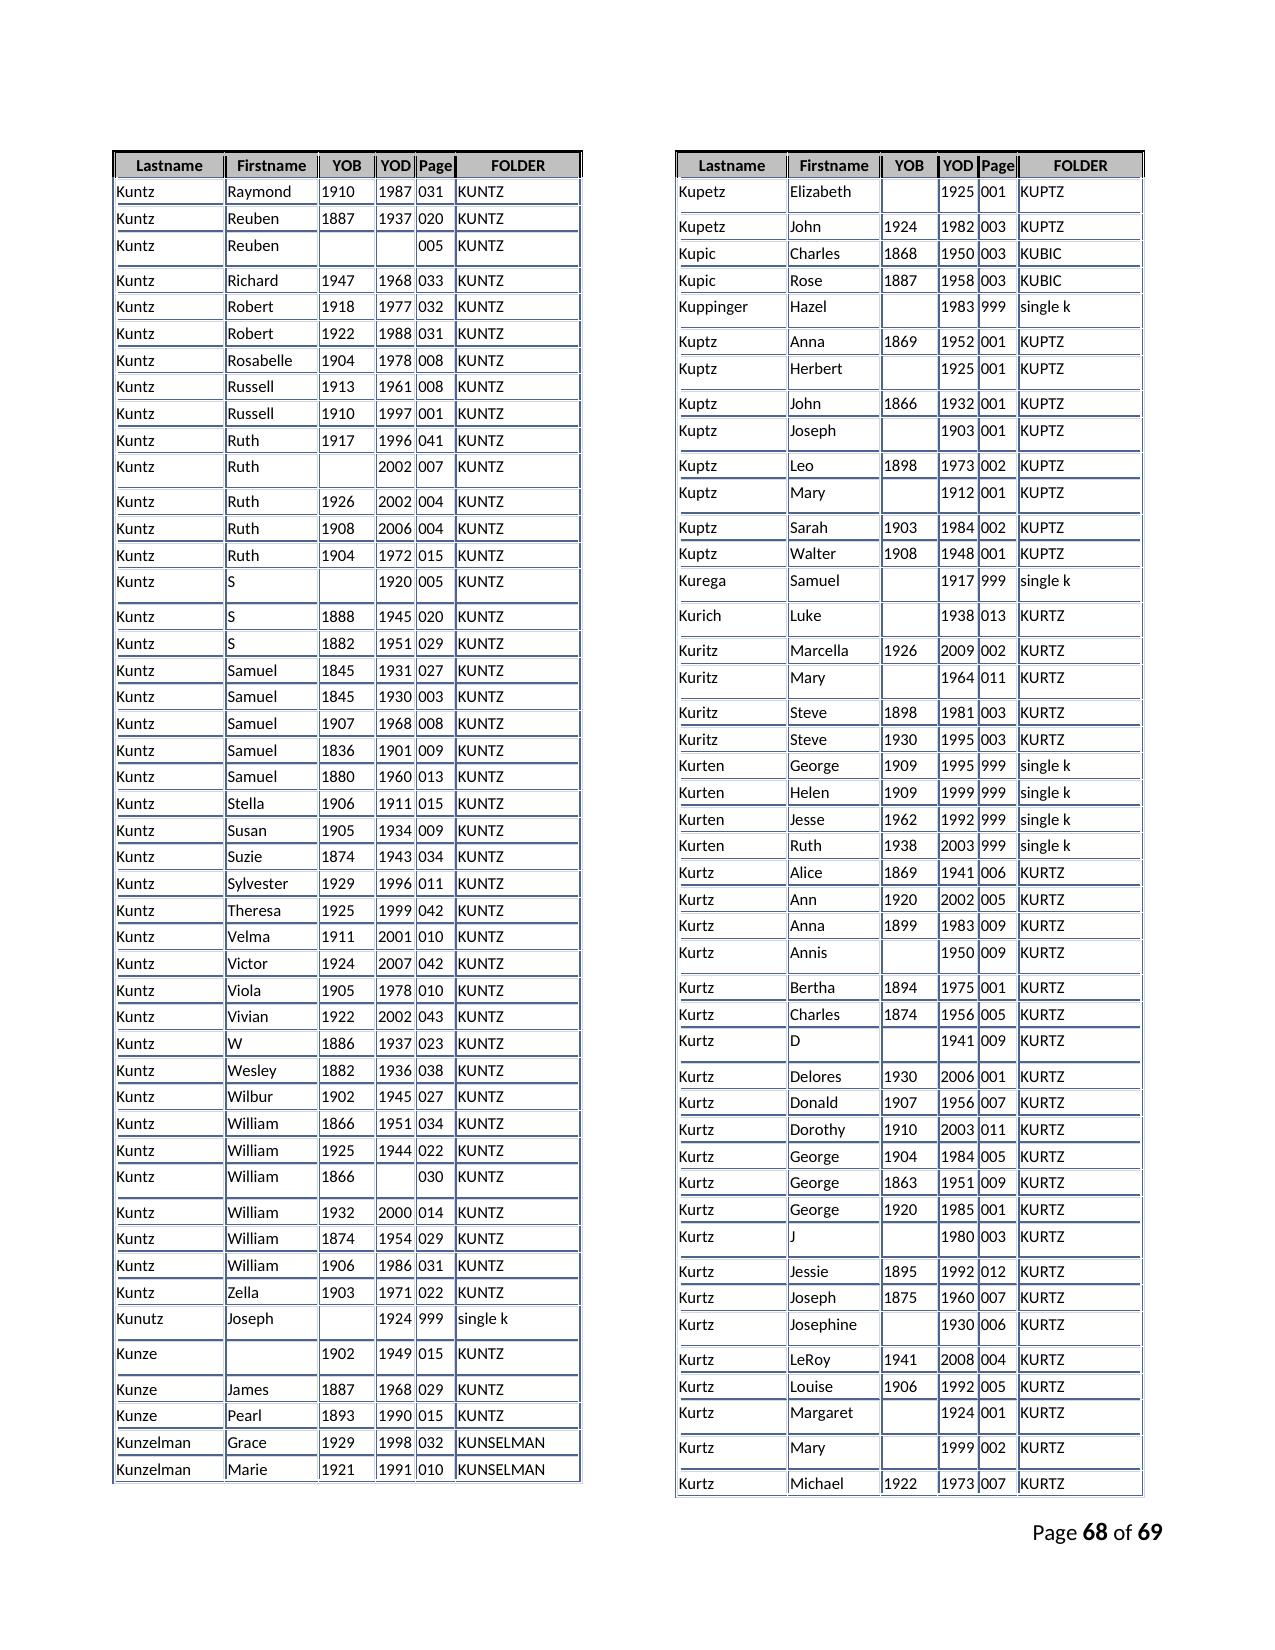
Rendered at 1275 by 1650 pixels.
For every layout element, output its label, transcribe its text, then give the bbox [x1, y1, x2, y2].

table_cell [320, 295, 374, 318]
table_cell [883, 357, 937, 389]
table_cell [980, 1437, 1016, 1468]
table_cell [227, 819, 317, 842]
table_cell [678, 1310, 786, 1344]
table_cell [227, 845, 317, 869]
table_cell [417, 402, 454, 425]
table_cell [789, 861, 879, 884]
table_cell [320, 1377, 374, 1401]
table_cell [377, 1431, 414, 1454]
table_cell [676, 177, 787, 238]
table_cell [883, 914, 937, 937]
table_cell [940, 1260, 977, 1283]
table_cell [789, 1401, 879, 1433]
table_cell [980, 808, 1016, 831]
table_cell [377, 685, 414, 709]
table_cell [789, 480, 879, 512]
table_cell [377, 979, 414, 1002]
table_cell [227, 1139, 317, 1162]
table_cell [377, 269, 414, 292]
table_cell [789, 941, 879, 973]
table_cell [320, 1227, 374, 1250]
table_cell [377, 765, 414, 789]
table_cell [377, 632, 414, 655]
table_header FOLDER [1018, 153, 1142, 177]
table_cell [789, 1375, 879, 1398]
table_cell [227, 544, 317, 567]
table_header Page [978, 152, 1018, 177]
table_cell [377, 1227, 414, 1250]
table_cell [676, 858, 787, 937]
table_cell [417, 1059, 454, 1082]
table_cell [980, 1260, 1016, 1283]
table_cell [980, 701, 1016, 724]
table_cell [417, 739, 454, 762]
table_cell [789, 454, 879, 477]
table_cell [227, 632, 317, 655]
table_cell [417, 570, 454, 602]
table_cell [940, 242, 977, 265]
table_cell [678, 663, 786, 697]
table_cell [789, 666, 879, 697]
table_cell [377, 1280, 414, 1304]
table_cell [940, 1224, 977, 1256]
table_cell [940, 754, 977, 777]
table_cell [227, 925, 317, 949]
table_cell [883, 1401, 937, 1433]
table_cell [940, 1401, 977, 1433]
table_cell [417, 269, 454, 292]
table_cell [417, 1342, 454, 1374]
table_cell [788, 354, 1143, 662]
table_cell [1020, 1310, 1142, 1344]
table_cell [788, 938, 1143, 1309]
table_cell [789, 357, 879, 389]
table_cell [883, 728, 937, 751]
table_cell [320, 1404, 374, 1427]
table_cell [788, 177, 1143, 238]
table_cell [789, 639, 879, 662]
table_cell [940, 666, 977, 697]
table_header YOB [319, 153, 376, 177]
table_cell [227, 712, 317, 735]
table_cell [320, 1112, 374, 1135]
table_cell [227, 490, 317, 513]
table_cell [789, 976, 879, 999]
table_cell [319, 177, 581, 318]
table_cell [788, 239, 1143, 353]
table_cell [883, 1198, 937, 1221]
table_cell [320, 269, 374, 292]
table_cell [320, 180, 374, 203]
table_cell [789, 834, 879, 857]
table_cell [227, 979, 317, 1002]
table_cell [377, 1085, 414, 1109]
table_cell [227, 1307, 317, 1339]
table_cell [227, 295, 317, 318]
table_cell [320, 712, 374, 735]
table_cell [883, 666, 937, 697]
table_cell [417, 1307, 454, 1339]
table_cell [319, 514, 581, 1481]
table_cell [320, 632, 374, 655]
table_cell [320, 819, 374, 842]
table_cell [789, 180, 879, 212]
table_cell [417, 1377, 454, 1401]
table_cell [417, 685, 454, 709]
table_header Lastname [116, 152, 225, 177]
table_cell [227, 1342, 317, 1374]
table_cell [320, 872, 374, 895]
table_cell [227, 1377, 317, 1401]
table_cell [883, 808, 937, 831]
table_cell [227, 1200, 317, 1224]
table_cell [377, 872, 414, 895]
table_header Firstname [225, 153, 318, 177]
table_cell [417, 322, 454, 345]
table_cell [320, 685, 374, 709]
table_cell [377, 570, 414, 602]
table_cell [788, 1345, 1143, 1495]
table_header FOLDER [455, 153, 579, 177]
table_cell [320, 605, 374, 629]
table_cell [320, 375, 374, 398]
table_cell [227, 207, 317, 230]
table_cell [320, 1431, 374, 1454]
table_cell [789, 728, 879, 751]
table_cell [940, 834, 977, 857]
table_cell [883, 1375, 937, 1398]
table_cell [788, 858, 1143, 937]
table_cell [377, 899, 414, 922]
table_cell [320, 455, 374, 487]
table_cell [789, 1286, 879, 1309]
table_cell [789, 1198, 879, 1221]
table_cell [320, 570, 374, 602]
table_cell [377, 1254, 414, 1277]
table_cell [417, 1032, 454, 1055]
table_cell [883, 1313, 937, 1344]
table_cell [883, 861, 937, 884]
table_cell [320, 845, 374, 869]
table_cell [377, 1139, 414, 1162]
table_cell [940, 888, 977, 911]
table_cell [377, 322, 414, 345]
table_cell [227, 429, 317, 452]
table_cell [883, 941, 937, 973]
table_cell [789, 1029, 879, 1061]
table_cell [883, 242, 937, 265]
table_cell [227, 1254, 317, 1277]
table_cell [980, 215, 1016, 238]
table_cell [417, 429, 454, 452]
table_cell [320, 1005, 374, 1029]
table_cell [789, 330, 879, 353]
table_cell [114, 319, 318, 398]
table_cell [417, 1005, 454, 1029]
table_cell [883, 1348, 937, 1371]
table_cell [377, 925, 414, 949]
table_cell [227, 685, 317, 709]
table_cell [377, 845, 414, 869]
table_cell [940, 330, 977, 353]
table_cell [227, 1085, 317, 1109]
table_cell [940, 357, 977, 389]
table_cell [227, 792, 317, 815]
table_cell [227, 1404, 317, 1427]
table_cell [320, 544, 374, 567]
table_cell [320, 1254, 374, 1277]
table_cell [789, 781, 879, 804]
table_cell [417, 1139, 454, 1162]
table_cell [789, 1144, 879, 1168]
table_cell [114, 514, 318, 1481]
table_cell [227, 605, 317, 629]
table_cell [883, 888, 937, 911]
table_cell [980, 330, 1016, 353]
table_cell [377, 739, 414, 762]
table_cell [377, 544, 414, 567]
table_header YOD [938, 153, 978, 177]
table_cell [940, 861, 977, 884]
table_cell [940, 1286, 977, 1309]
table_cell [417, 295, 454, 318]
table_header YOD [376, 153, 416, 177]
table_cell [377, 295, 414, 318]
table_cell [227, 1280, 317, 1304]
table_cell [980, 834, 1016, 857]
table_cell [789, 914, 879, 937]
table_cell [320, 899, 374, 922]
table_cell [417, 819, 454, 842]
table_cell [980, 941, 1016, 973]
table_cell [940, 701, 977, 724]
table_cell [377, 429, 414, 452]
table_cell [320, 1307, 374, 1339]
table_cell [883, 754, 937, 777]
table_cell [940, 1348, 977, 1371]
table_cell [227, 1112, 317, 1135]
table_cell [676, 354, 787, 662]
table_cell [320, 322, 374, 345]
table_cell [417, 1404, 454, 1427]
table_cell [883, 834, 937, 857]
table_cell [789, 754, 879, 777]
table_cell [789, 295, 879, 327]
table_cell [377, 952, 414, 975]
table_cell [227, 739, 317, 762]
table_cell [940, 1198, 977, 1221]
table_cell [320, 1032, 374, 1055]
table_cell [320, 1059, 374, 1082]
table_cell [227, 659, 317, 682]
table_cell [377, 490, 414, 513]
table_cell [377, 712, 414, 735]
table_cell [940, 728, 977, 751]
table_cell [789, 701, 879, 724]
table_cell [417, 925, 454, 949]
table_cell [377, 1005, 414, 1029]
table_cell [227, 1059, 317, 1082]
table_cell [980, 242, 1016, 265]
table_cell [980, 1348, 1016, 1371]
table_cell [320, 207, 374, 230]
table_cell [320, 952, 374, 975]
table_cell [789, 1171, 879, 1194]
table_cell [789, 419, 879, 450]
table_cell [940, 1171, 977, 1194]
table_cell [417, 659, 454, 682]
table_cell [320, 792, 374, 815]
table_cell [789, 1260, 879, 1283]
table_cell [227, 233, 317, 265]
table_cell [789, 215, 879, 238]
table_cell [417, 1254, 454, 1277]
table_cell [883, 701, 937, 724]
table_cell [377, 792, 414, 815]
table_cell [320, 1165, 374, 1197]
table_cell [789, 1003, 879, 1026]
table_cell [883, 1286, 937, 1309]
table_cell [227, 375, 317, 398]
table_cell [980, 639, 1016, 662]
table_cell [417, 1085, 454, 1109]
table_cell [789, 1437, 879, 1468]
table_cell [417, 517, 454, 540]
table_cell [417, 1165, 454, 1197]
table_header Lastname [678, 153, 787, 177]
table_header Firstname [788, 152, 881, 177]
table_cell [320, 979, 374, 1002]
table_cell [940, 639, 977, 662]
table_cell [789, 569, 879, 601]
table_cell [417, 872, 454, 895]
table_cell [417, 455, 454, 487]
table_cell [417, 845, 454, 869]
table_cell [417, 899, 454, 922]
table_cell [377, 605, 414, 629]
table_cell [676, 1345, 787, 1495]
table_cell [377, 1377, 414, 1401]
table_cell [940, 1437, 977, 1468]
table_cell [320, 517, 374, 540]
table_header YOB [881, 152, 938, 177]
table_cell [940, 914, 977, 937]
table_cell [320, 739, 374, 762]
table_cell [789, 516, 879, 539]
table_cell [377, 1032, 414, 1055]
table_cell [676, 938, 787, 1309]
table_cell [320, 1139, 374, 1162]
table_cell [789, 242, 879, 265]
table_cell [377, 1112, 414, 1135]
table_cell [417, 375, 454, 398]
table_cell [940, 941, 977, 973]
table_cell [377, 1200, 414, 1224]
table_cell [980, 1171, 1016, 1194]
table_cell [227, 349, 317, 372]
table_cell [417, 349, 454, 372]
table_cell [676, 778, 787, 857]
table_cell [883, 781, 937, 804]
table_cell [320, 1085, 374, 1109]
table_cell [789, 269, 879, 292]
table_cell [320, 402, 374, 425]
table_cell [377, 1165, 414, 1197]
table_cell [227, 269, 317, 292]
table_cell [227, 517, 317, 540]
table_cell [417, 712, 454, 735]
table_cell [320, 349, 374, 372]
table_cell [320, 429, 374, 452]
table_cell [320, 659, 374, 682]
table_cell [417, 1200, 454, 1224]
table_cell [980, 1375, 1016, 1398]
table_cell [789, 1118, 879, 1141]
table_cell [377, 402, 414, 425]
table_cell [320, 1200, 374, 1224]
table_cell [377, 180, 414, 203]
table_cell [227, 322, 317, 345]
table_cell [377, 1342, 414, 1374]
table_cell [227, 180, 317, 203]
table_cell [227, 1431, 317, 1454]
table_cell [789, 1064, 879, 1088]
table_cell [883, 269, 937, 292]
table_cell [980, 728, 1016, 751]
table_header Page [416, 153, 455, 177]
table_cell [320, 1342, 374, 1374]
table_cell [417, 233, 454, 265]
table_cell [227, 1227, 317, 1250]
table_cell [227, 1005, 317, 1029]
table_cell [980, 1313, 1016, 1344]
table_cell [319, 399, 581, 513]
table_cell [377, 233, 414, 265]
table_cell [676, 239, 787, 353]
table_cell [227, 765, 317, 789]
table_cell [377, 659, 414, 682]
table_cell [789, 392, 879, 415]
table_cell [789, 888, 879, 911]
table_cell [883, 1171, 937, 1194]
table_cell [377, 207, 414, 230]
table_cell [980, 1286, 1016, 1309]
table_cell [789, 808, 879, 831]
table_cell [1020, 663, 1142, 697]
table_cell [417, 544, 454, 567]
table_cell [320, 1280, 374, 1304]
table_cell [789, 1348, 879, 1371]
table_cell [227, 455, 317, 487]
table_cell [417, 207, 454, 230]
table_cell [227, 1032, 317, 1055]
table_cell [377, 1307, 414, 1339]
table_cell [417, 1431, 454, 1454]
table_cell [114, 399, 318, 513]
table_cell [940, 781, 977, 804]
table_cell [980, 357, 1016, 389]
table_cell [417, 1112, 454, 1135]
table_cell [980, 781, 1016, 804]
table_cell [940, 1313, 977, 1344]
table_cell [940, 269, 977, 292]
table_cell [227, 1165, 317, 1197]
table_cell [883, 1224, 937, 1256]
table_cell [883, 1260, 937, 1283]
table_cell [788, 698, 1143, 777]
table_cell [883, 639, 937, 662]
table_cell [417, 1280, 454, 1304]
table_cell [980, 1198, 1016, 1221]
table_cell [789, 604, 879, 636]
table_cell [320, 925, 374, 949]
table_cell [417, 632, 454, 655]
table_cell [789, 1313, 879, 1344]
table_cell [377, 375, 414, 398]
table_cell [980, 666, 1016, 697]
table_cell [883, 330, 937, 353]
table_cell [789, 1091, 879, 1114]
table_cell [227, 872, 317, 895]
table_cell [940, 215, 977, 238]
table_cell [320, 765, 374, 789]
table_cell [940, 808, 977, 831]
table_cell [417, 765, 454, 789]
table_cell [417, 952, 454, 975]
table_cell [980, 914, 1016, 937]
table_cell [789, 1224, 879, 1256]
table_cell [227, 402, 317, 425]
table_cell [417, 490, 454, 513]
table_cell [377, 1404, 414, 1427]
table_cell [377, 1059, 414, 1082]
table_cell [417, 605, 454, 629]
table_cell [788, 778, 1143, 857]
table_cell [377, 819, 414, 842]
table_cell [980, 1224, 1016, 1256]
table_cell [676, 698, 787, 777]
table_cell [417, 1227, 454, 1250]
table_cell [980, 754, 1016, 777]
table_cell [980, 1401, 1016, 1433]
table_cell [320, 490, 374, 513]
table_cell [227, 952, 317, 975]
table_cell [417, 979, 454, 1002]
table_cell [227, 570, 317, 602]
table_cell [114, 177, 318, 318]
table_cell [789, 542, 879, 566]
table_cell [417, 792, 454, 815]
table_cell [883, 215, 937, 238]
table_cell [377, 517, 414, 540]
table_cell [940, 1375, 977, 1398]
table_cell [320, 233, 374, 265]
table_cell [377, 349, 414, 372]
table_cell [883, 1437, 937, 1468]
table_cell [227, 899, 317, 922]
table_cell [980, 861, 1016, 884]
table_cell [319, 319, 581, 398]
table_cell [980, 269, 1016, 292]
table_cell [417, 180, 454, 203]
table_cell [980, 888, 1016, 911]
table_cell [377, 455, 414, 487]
